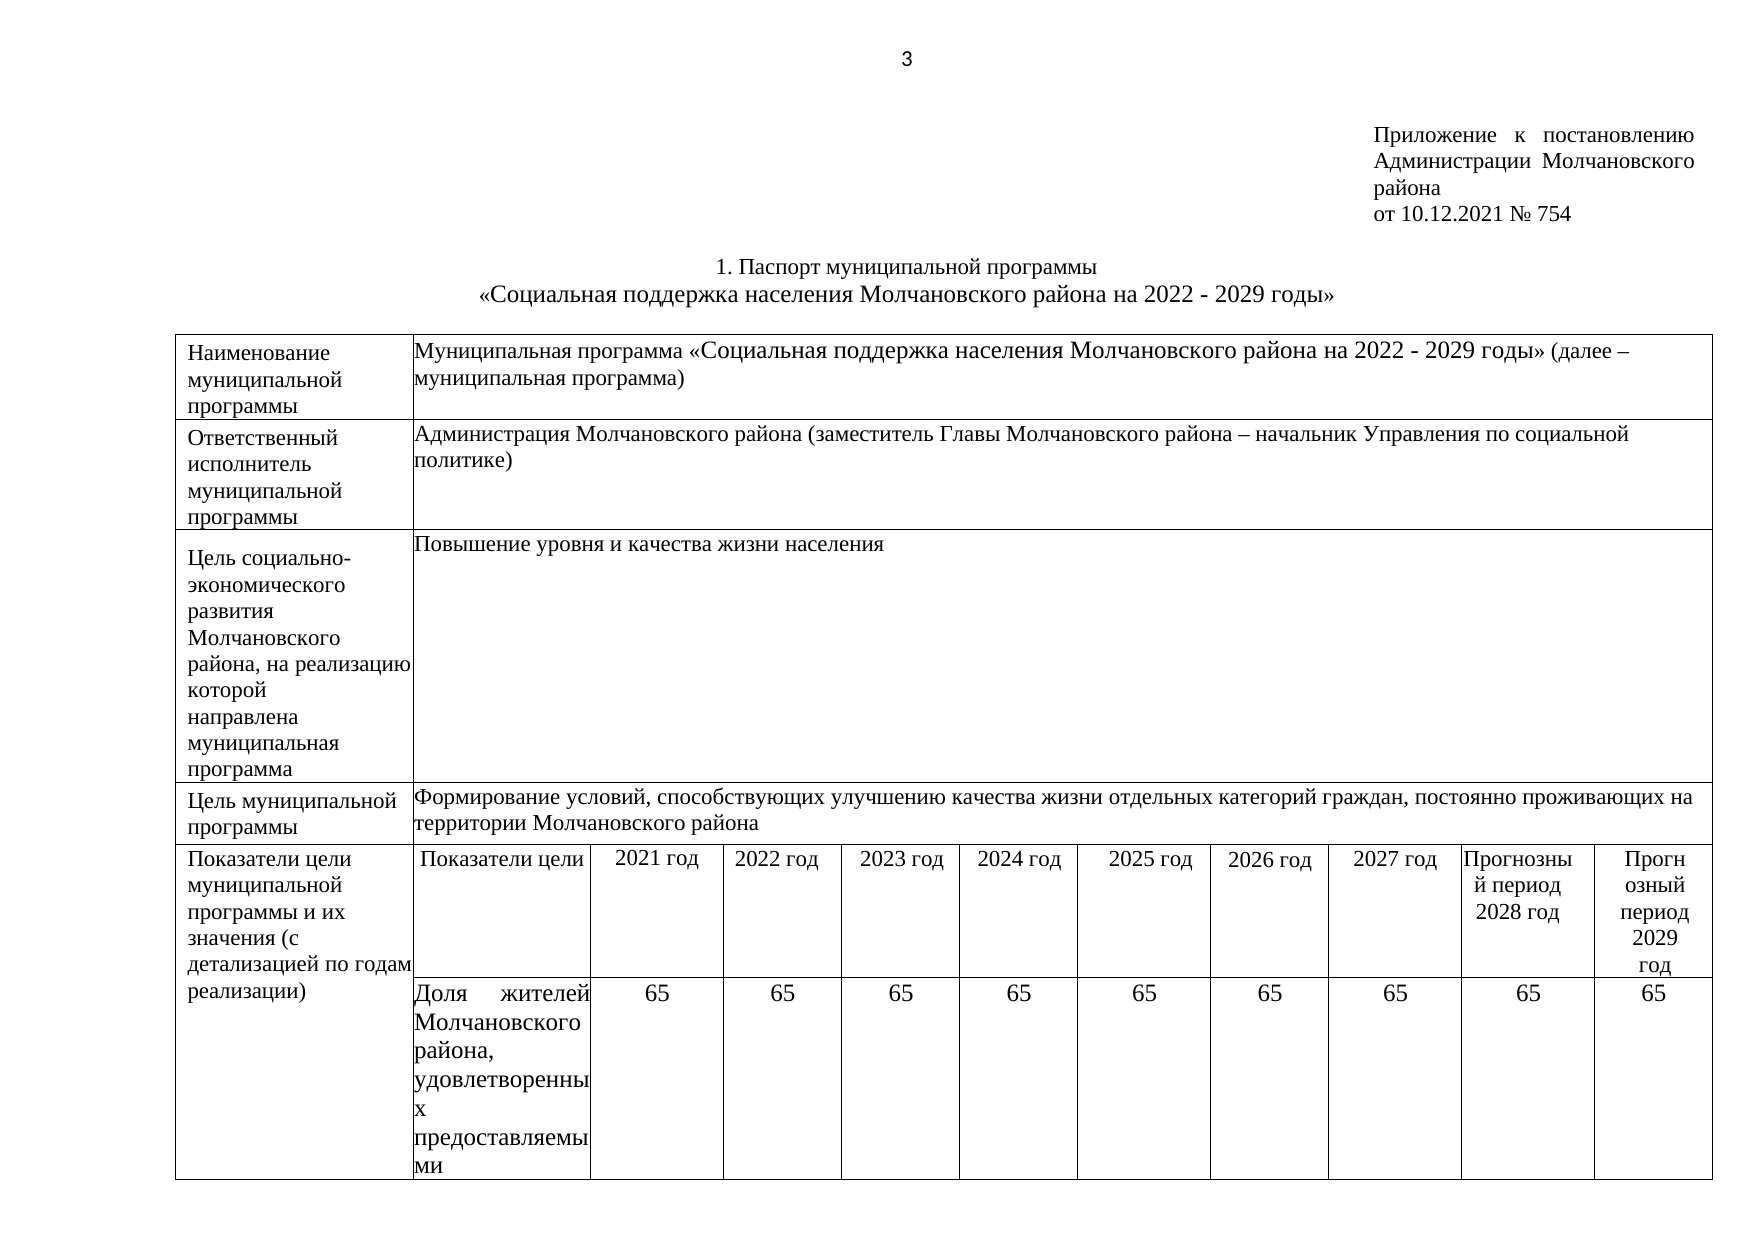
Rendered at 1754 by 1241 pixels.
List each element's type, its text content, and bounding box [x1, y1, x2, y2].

table_cell Показатели цели муниципальной программы и их значения (с детализацией по годам реализации) [176, 845, 413, 1179]
table_cell 65 [960, 978, 1077, 1179]
table_header Наименование муниципальной программы [176, 335, 413, 418]
table_header Муниципальная программа «Социальная поддержка населения Молчановского района на 2022 - 2029 годы» (далее – муниципальная программа) [414, 335, 1712, 418]
text 1. Паспорт муниципальной программы [118, 253, 1695, 279]
table_cell Цель социально- экономического развития Молчановского района, на реализацию которой направлена муниципальная программа [176, 530, 413, 782]
table_cell 65 [591, 978, 723, 1179]
table_cell 65 [724, 978, 841, 1179]
table_cell 65 [1595, 978, 1712, 1179]
table_cell 2027 год [1329, 845, 1461, 977]
text «Социальная поддержка населения Молчановского района на 2022 - 2029 годы» [118, 279, 1695, 308]
table_cell 65 [842, 978, 959, 1179]
table_cell Показатели цели [414, 845, 590, 977]
table_cell 65 [1211, 978, 1328, 1179]
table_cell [414, 978, 590, 1179]
table_cell Повышение уровня и качества жизни населения [414, 530, 1712, 782]
table_cell Прогнозный период 2029 год [1595, 845, 1712, 977]
table_cell 2026 год [1211, 845, 1328, 977]
text Приложение к постановлению Администрации Молчановского района [1373, 121, 1695, 200]
table_cell 2025 год [1078, 845, 1210, 977]
text от 10.12.2021 № 754 [1373, 200, 1695, 226]
table_cell 65 [1329, 978, 1461, 1179]
table_cell Администрация Молчановского района (заместитель Главы Молчановского района – начальник Управления по социальной политике) [414, 420, 1712, 529]
table_cell 65 [1462, 978, 1594, 1179]
table_cell Ответственный исполнитель муниципальной программы [176, 420, 413, 529]
table_cell Цель муниципальной программы [176, 783, 413, 844]
table_cell 2021 год [591, 845, 723, 977]
table_cell Формирование условий, способствующих улучшению качества жизни отдельных категорий граждан, постоянно проживающих на территории Молчановского района [414, 783, 1712, 844]
table_cell 2023 год [842, 845, 959, 977]
table_cell 65 [1078, 978, 1210, 1179]
table_cell Прогнозный период 2028 год [1462, 845, 1594, 977]
table_cell 2022 год [724, 845, 841, 977]
table_cell 2024 год [960, 845, 1077, 977]
